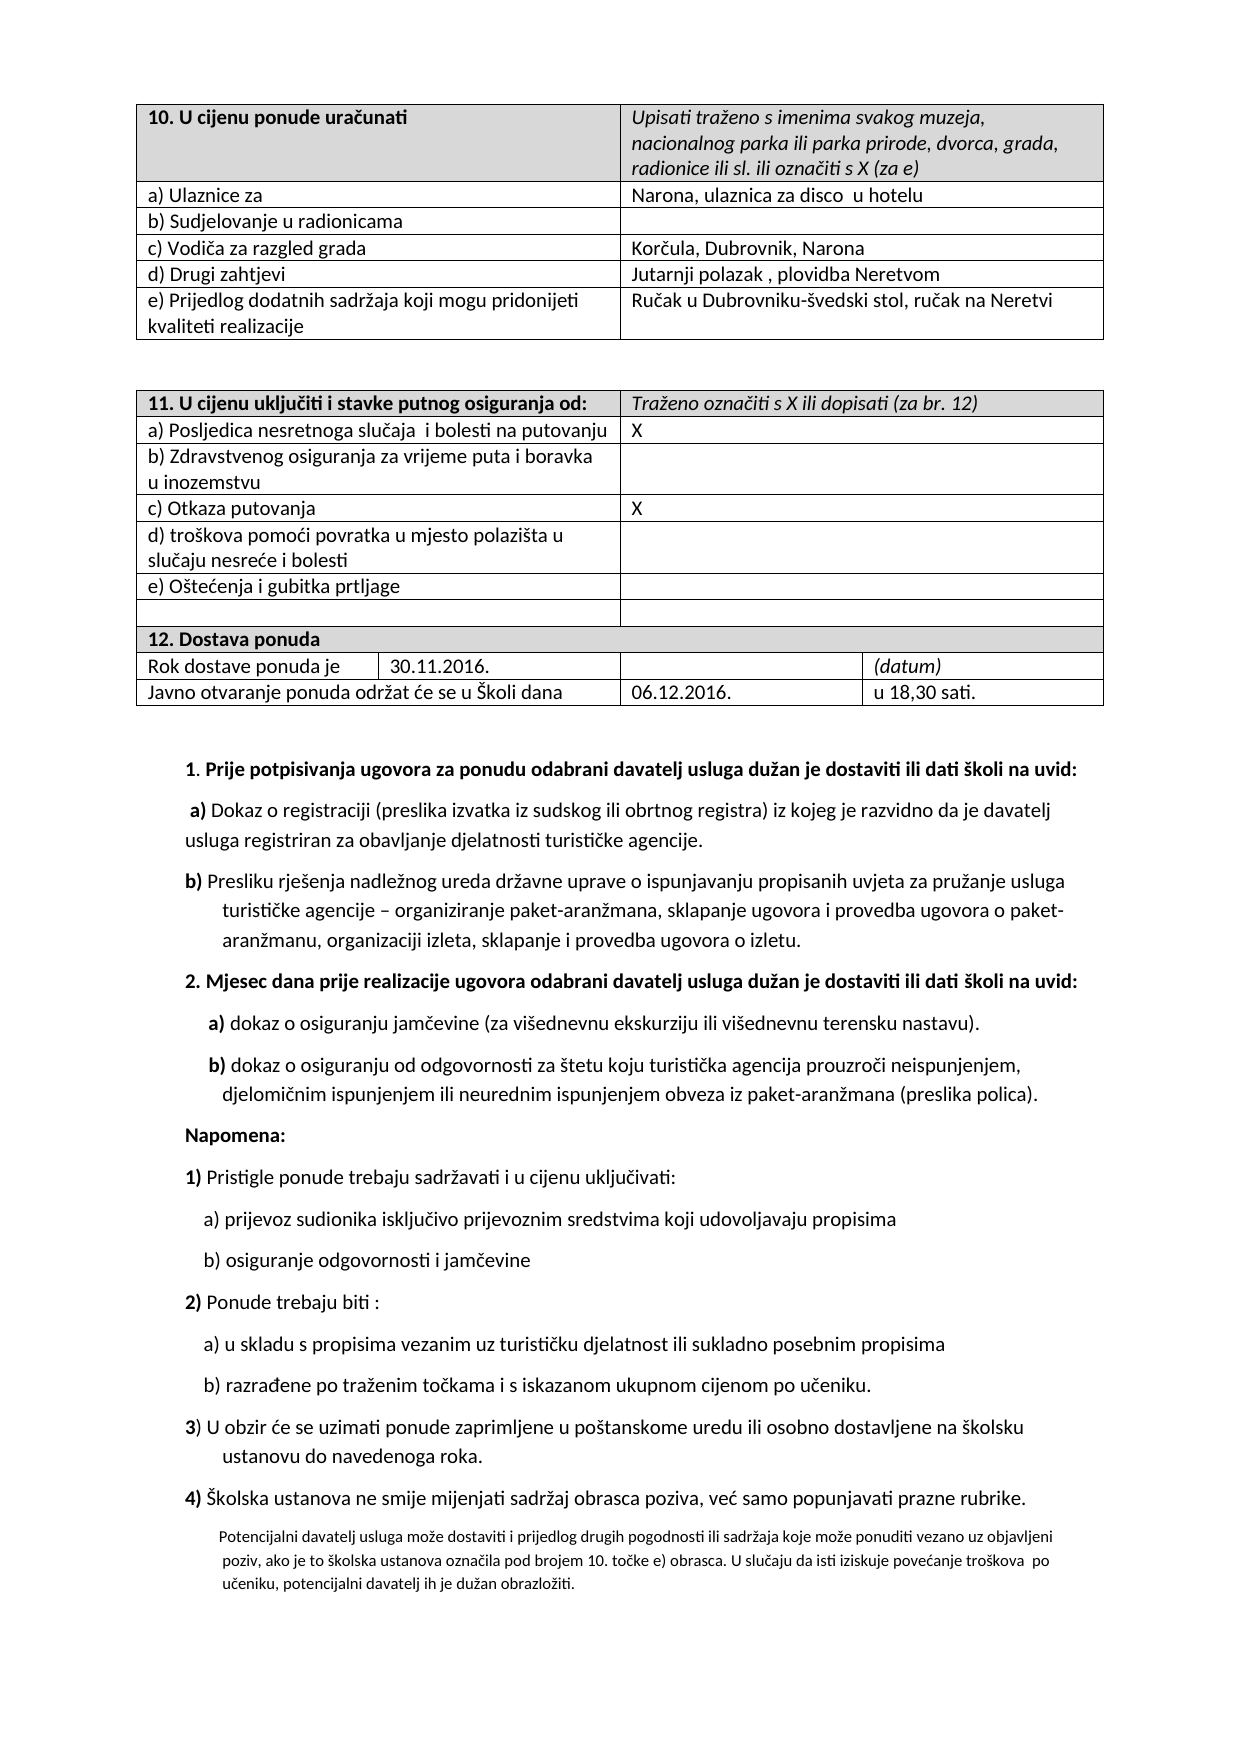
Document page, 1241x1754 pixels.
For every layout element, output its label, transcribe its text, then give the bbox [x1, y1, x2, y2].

table_cell d) troškova pomoći povratka u mjesto polazišta u slučaju nesreće i bolesti [137, 522, 620, 573]
text a) dokaz o osiguranju jamčevine (za višednevnu ekskurziju ili višednevnu terensku nastavu). [185, 1010, 1093, 1036]
table_cell [621, 208, 1103, 234]
table_cell Jutarnji polazak , plovidba Neretvom [621, 261, 1103, 287]
text 4) Školska ustanova ne smije mijenjati sadržaj obrasca poziva, već samo popunjavati prazne rubrike. [185, 1485, 1093, 1511]
table_cell b) Zdravstvenog osiguranja za vrijeme puta i boravka u inozemstvu [137, 444, 620, 494]
table_cell Korčula, Dubrovnik, Narona [621, 235, 1103, 260]
table_cell X [621, 417, 1103, 442]
text b) osiguranje odgovornosti i jamčevine [185, 1248, 1093, 1273]
table_cell Javno otvaranje ponuda održat će se u Školi dana [137, 680, 620, 705]
table_cell a) Ulaznice za [137, 182, 620, 207]
text 3) U obzir će se uzimati ponude zaprimljene u poštanskome uredu ili osobno dostavljene na školsku ustanovu do navedenoga roka. [185, 1414, 1093, 1469]
text a) Dokaz o registraciji (preslika izvatka iz sudskog ili obrtnog registra) iz kojeg je razvidno da je davatelj usluga registriran za obavljanje djelatnosti turističke agencije. [185, 798, 1093, 852]
table_cell 12. Dostava ponuda [137, 627, 1103, 652]
table_header Traženo označiti s X ili dopisati (za br. 12) [621, 391, 1103, 416]
table_cell Ručak u Dubrovniku-švedski stol, ručak na Neretvi [621, 288, 1103, 338]
table_cell Rok dostave ponuda je [137, 653, 378, 678]
table_cell [621, 574, 1103, 599]
table_cell [621, 600, 1103, 626]
table_cell Narona, ulaznica za disco u hotelu [621, 182, 1103, 207]
table_cell [621, 653, 862, 678]
table_cell 30.11.2016. [379, 653, 620, 678]
table_cell X [621, 495, 1103, 521]
text 2. Mjesec dana prije realizacije ugovora odabrani davatelj usluga dužan je dostaviti ili dati školi na uvid: [185, 968, 1093, 994]
table_cell (datum) [863, 653, 1103, 678]
table_cell 06.12.2016. [621, 680, 862, 705]
text a) u skladu s propisima vezanim uz turističku djelatnost ili sukladno posebnim propisima [185, 1331, 1093, 1356]
text a) prijevoz sudionika isključivo prijevoznim sredstvima koji udovoljavaju propisima [185, 1206, 1093, 1231]
table_cell [137, 600, 620, 626]
table_cell c) Vodiča za razgled grada [137, 235, 620, 260]
text b) Presliku rješenja nadležnog ureda državne uprave o ispunjavanju propisanih uvjeta za pružanje usluga turističke agencije – organiziranje paket-aranžmana, sklapanje ugovora i provedba ugovora o paket-aranžmanu, organizaciji izleta, sklapanje i provedba ugovora o izletu. [185, 868, 1093, 952]
text b) dokaz o osiguranju od odgovornosti za štetu koju turistička agencija prouzroči neispunjenjem, djelomičnim ispunjenjem ili neurednim ispunjenjem obveza iz paket-aranžmana (preslika polica). [185, 1052, 1093, 1106]
table_cell [621, 444, 1103, 494]
text 2) Ponude trebaju biti : [185, 1289, 1093, 1315]
table_cell u 18,30 sati. [863, 680, 1103, 705]
text b) razrađene po traženim točkama i s iskazanom ukupnom cijenom po učeniku. [185, 1373, 1093, 1398]
text Potencijalni davatelj usluga može dostaviti i prijedlog drugih pogodnosti ili sadržaja koje može ponuditi vezano uz objavljeni poziv, ako je to školska ustanova označila pod brojem 10. točke e) obrasca. U slučaju da isti iziskuje povećanje troškova po učeniku, potencijalni davatelj ih je dužan obrazložiti. [185, 1527, 1093, 1594]
table_header 10. U cijenu ponude uračunati [137, 105, 620, 181]
text 1) Pristigle ponude trebaju sadržavati i u cijenu uključivati: [185, 1164, 1093, 1190]
table_cell e) Prijedlog dodatnih sadržaja koji mogu pridonijeti kvaliteti realizacije [137, 288, 620, 338]
table_cell [621, 522, 1103, 573]
table_cell d) Drugi zahtjevi [137, 261, 620, 287]
table_cell a) Posljedica nesretnoga slučaja i bolesti na putovanju [137, 417, 620, 442]
text 1. Prije potpisivanja ugovora za ponudu odabrani davatelj usluga dužan je dostaviti ili dati školi na uvid: [185, 756, 1093, 781]
table_header Upisati traženo s imenima svakog muzeja, nacionalnog parka ili parka prirode, dvorca, grada, radionice ili sl. ili označiti s X (za e) [621, 105, 1103, 181]
text Napomena: [185, 1123, 1093, 1148]
table_cell e) Oštećenja i gubitka prtljage [137, 574, 620, 599]
table_header 11. U cijenu uključiti i stavke putnog osiguranja od: [137, 391, 620, 416]
table_cell b) Sudjelovanje u radionicama [137, 208, 620, 234]
table_cell c) Otkaza putovanja [137, 495, 620, 521]
